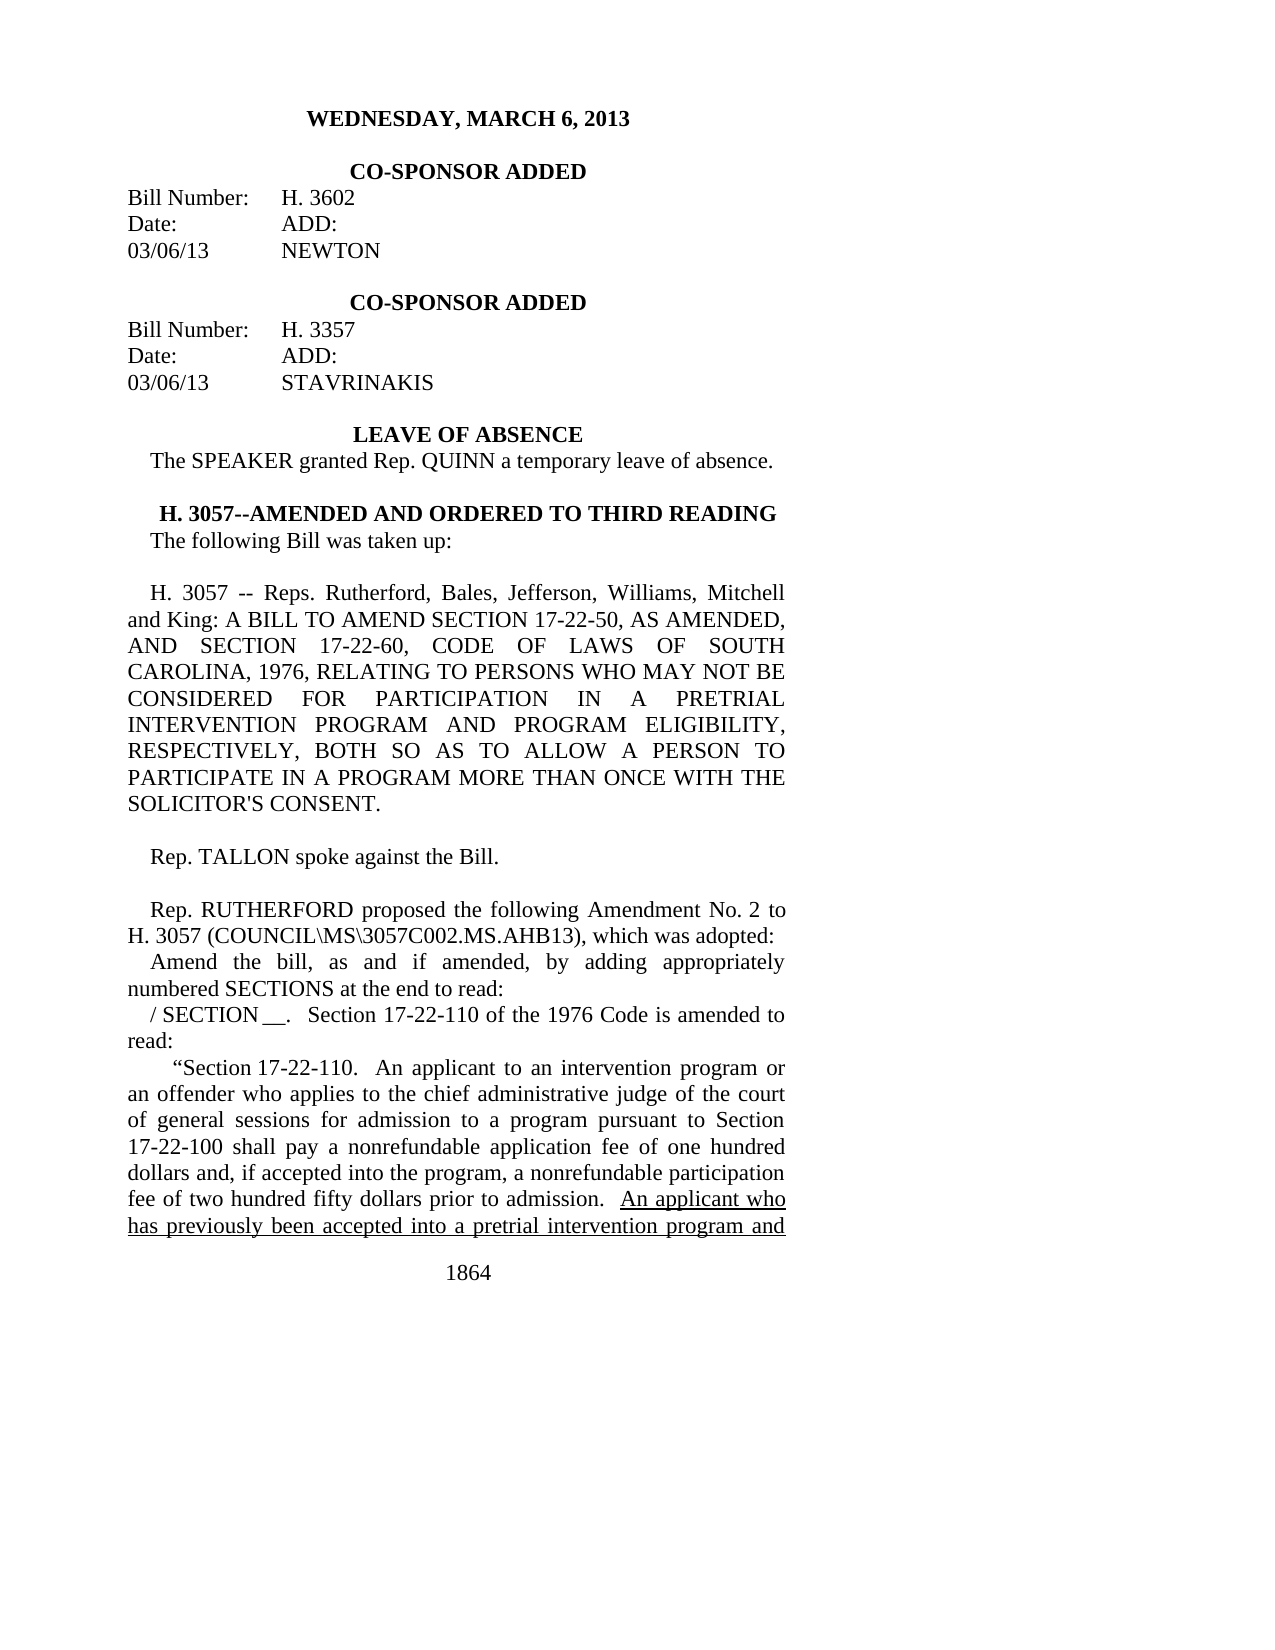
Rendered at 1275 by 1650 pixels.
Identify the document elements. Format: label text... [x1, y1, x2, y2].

text CO-SPONSOR ADDED [127, 158, 786, 184]
text Rep. RUTHERFORD proposed the following Amendment No. 2 to H. 3057 (COUNCIL\MS\3057C002.MS.AHB13), which was adopted: [127, 896, 786, 948]
text The following Bill was taken up: [127, 527, 786, 553]
text CO-SPONSOR ADDED [127, 289, 786, 316]
text The SPEAKER granted Rep. QUINN a temporary leave of absence. [127, 448, 786, 474]
table_cell 03/06/13 [116, 237, 270, 263]
table_header Bill Number: [116, 184, 270, 210]
table_cell Date: [116, 342, 270, 368]
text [127, 1054, 786, 1235]
table_cell NEWTON [270, 237, 401, 263]
table_header Bill Number: [116, 316, 270, 342]
text Rep. TALLON spoke against the Bill. [127, 843, 786, 869]
table_cell 03/06/13 [116, 369, 270, 395]
table_cell Date: [116, 210, 270, 237]
table_header H. 3602 [270, 184, 401, 210]
text / SECTION __. Section 17-22-110 of the 1976 Code is amended to read: [127, 1001, 786, 1054]
text H. 3057--AMENDED AND ORDERED TO THIRD READING [127, 500, 786, 527]
table_cell ADD: [270, 342, 454, 368]
table_cell ADD: [270, 210, 401, 237]
text LEAVE OF ABSENCE [127, 421, 786, 448]
text Amend the bill, as and if amended, by adding appropriately numbered SECTIONS at the end to read: [127, 948, 786, 1001]
table_header H. 3357 [270, 316, 454, 342]
table_cell STAVRINAKIS [270, 369, 454, 395]
text H. 3057 -- Reps. Rutherford, Bales, Jefferson, Williams, Mitchell and King: A BILL TO AMEND SECTION 17-22-50, AS AMENDED, AND SECTION 17-22-60, CODE OF LAWS OF SOUTH CAROLINA, 1976, RELATING TO PERSONS WHO MAY NOT BE CONSIDERED FOR PARTICIPATION IN A PRETRIAL INTERVENTION PROGRAM AND PROGRAM ELIGIBILITY, RESPECTIVELY, BOTH SO AS TO ALLOW A PERSON TO PARTICIPATE IN A PROGRAM MORE THAN ONCE WITH THE SOLICITOR'S CONSENT. [127, 579, 786, 817]
